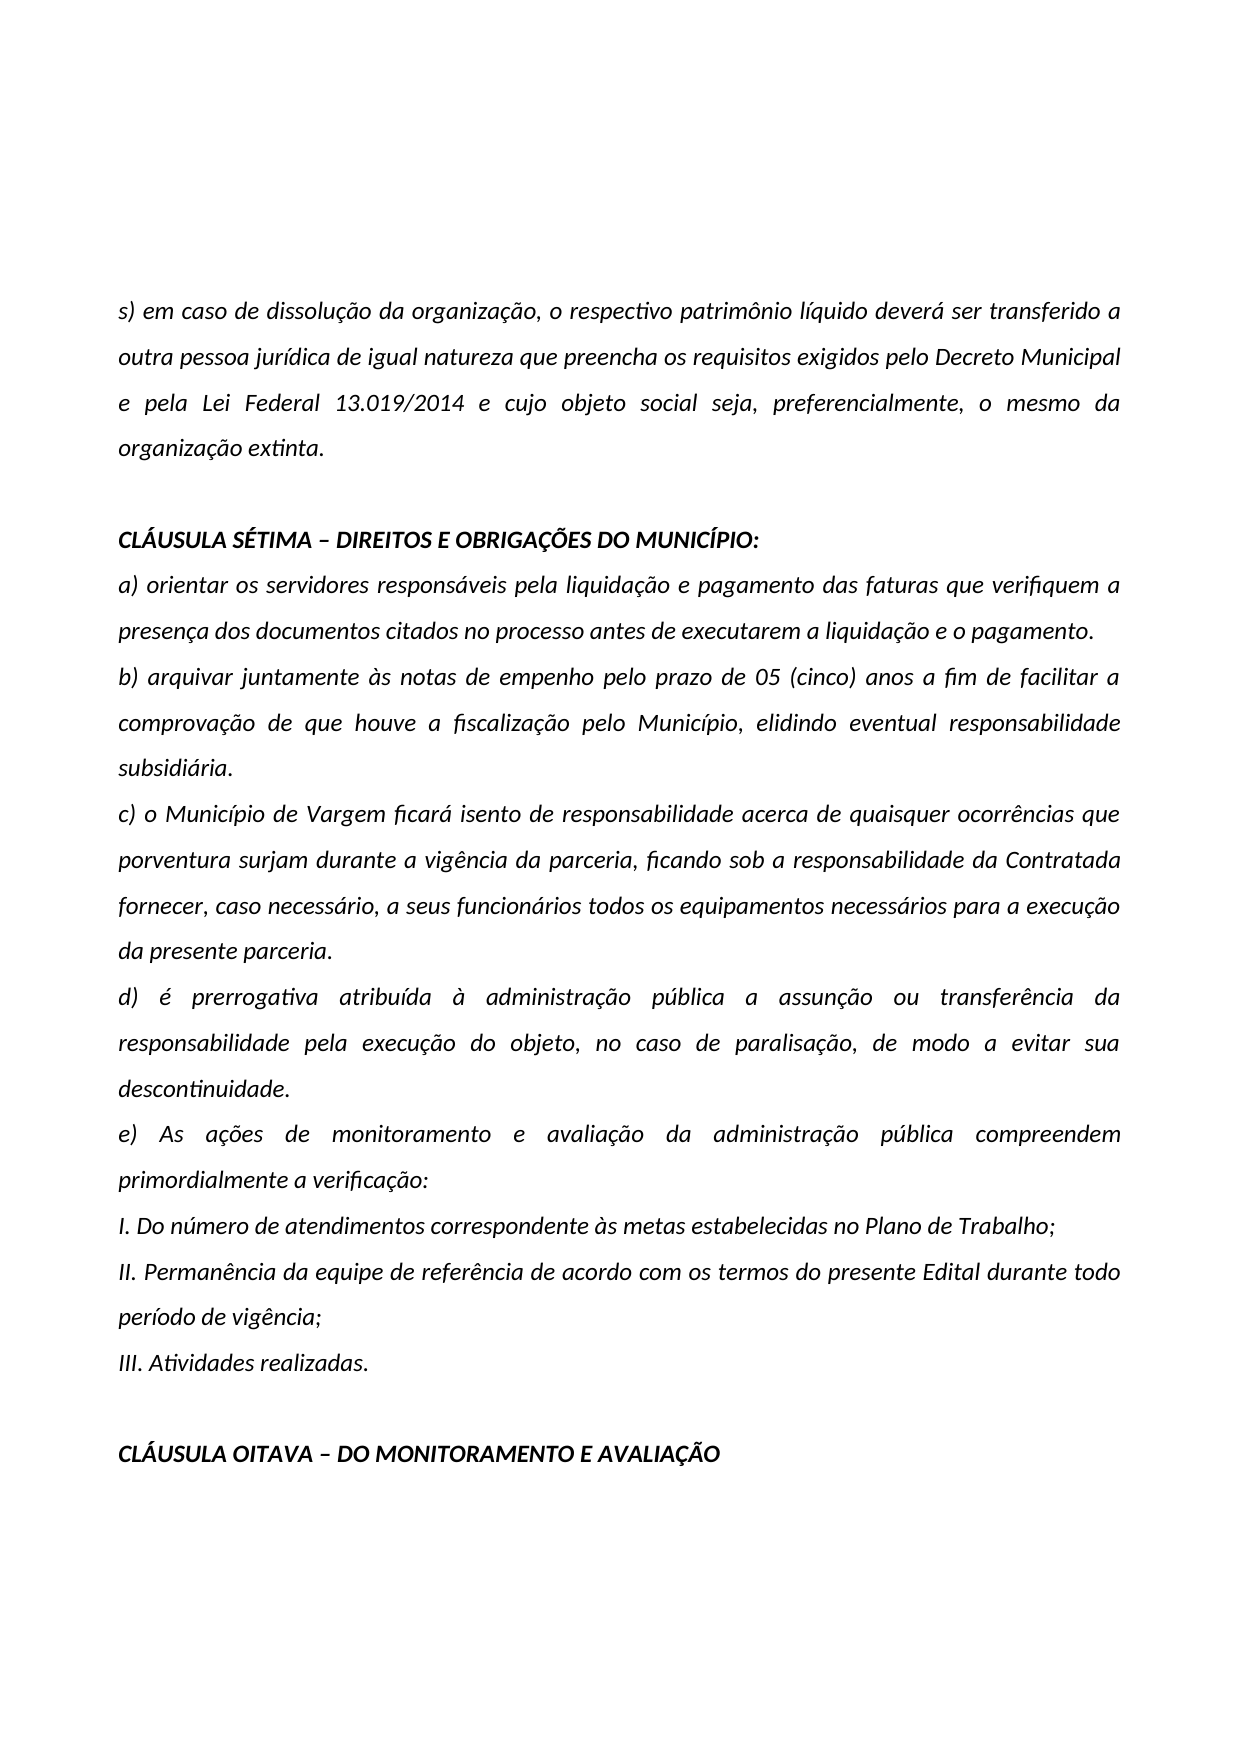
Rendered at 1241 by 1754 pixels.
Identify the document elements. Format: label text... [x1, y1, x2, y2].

text d) é prerrogativa atribuída à administração pública a assunção ou transferência da responsabilidade pela execução do objeto, no caso de paralisação, de modo a evitar sua descontinuidade. [118, 981, 1122, 1103]
text II. Permanência da equipe de referência de acordo com os termos do presente Edital durante todo período de vigência; [118, 1256, 1122, 1332]
text CLÁUSULA OITAVA – DO MONITORAMENTO E AVALIAÇÃO [118, 1438, 1122, 1469]
text c) o Município de Vargem ficará isento de responsabilidade acerca de quaisquer ocorrências que porventura surjam durante a vigência da parceria, ficando sob a responsabilidade da Contratada fornecer, caso necessário, a seus funcionários todos os equipamentos necessários para a execução da presente parceria. [118, 798, 1122, 966]
text I. Do número de atendimentos correspondente às metas estabelecidas no Plano de Trabalho; [118, 1210, 1122, 1240]
text b) arquivar juntamente às notas de empenho pelo prazo de 05 (cinco) anos a fim de facilitar a comprovação de que houve a fiscalização pelo Município, elidindo eventual responsabilidade subsidiária. [118, 661, 1122, 783]
text e) As ações de monitoramento e avaliação da administração pública compreendem primordialmente a verificação: [118, 1118, 1122, 1195]
text III. Atividades realizadas. [118, 1347, 1122, 1378]
text a) orientar os servidores responsáveis pela liquidação e pagamento das faturas que verifiquem a presença dos documentos citados no processo antes de executarem a liquidação e o pagamento. [118, 570, 1122, 646]
text s) em caso de dissolução da organização, o respectivo patrimônio líquido deverá ser transferido a outra pessoa jurídica de igual natureza que preencha os requisitos exigidos pelo Decreto Municipal e pela Lei Federal 13.019/2014 e cujo objeto social seja, preferencialmente, o mesmo da organização extinta. [118, 295, 1122, 463]
text CLÁUSULA SÉTIMA – DIREITOS E OBRIGAÇÕES DO MUNICÍPIO: [118, 524, 1122, 554]
